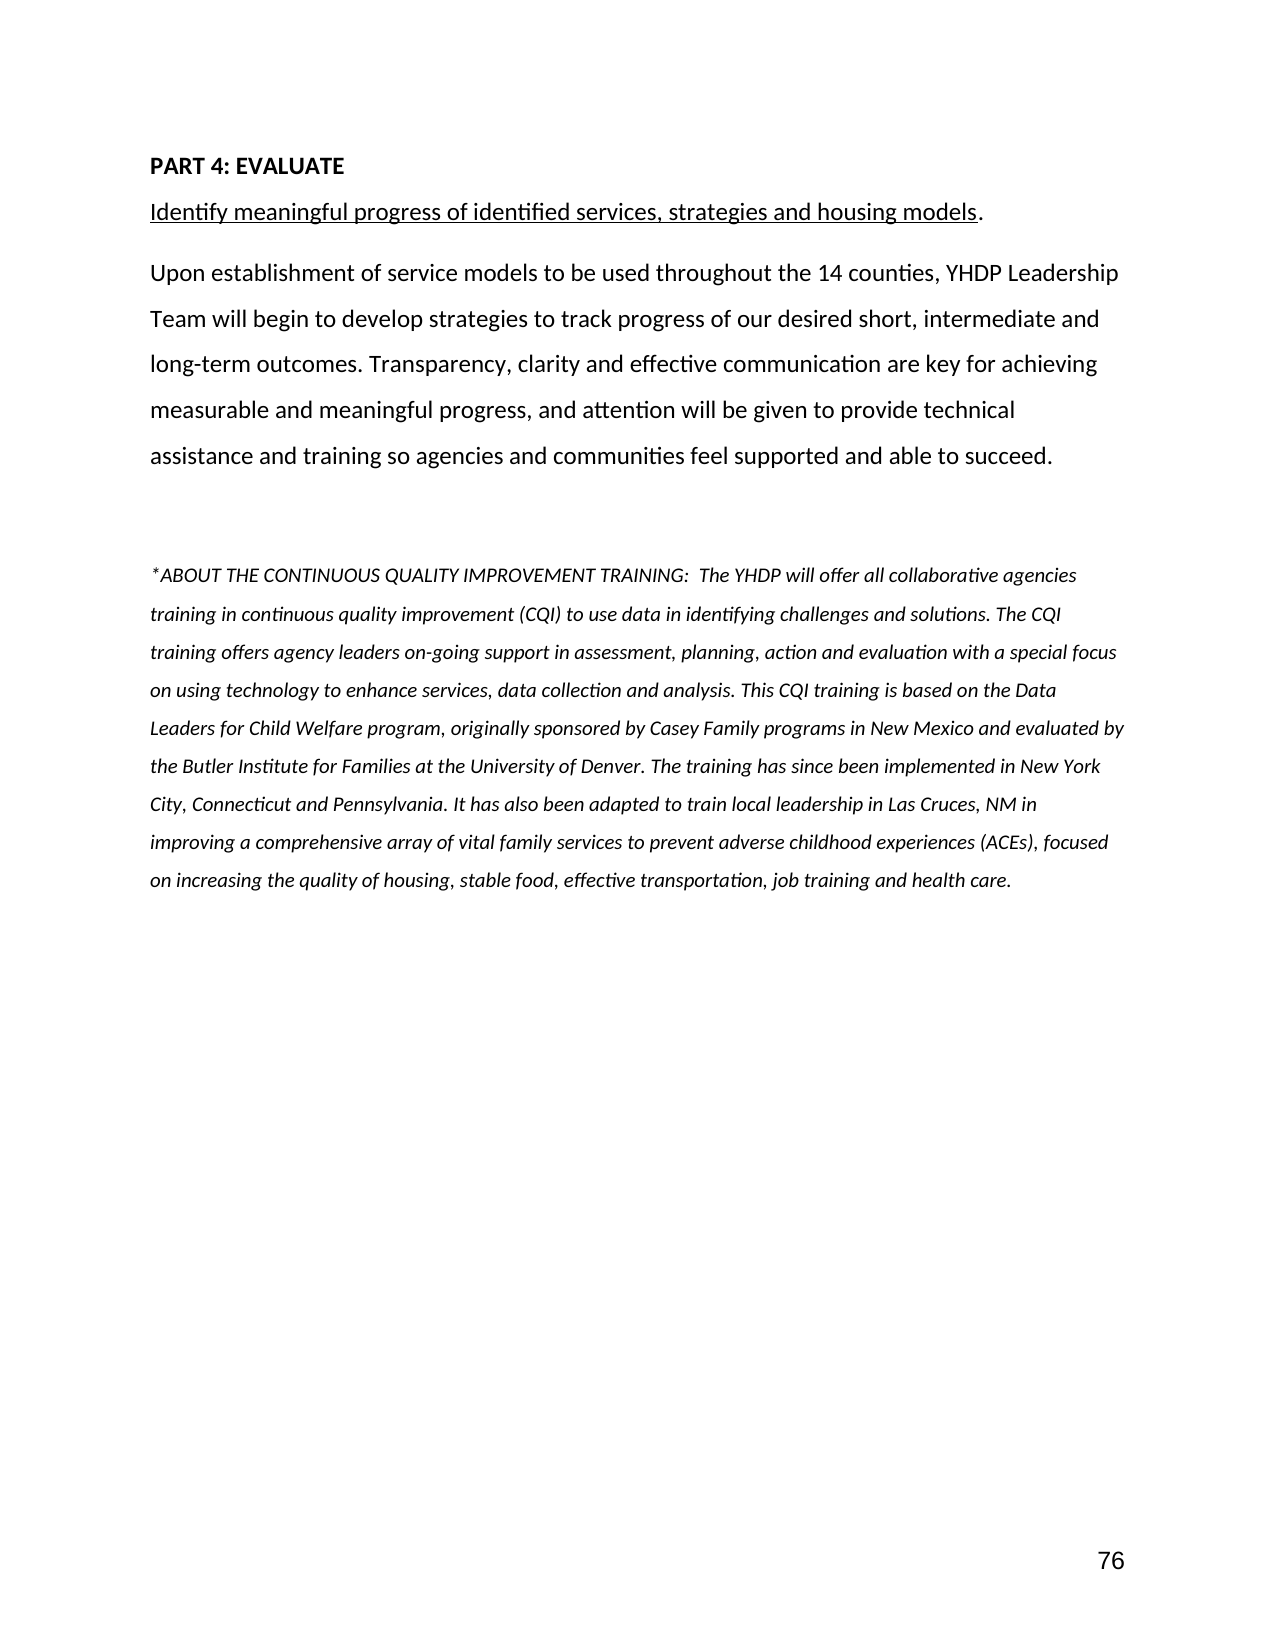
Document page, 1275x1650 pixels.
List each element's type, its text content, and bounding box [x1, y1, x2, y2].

text PART 4: EVALUATE Identify meaningful progress of identified services, strategies and housing models. [150, 150, 1125, 226]
text Upon establishment of service models to be used throughout the 14 counties, YHDP Leadership Team will begin to develop strategies to track progress of our desired short, intermediate and long-term outcomes. Transparency, clarity and effective communication are key for achieving measurable and meaningful progress, and attention will be given to provide technical assistance and training so agencies and communities feel supported and able to succeed. [150, 257, 1125, 471]
text *ABOUT THE CONTINUOUS QUALITY IMPROVEMENT TRAINING: The YHDP will offer all collaborative agencies training in continuous quality improvement (CQI) to use data in identifying challenges and solutions. The CQI training offers agency leaders on-going support in assessment, planning, action and evaluation with a special focus on using technology to enhance services, data collection and analysis. This CQI training is based on the Data Leaders for Child Welfare program, originally sponsored by Casey Family programs in New Mexico and evaluated by the Butler Institute for Families at the University of Denver. The training has since been implemented in New York City, Connecticut and Pennsylvania. It has also been adapted to train local leadership in Las Cruces, NM in improving a comprehensive array of vital family services to prevent adverse childhood experiences (ACEs), focused on increasing the quality of housing, stable food, effective transportation, job training and health care. [150, 563, 1125, 893]
